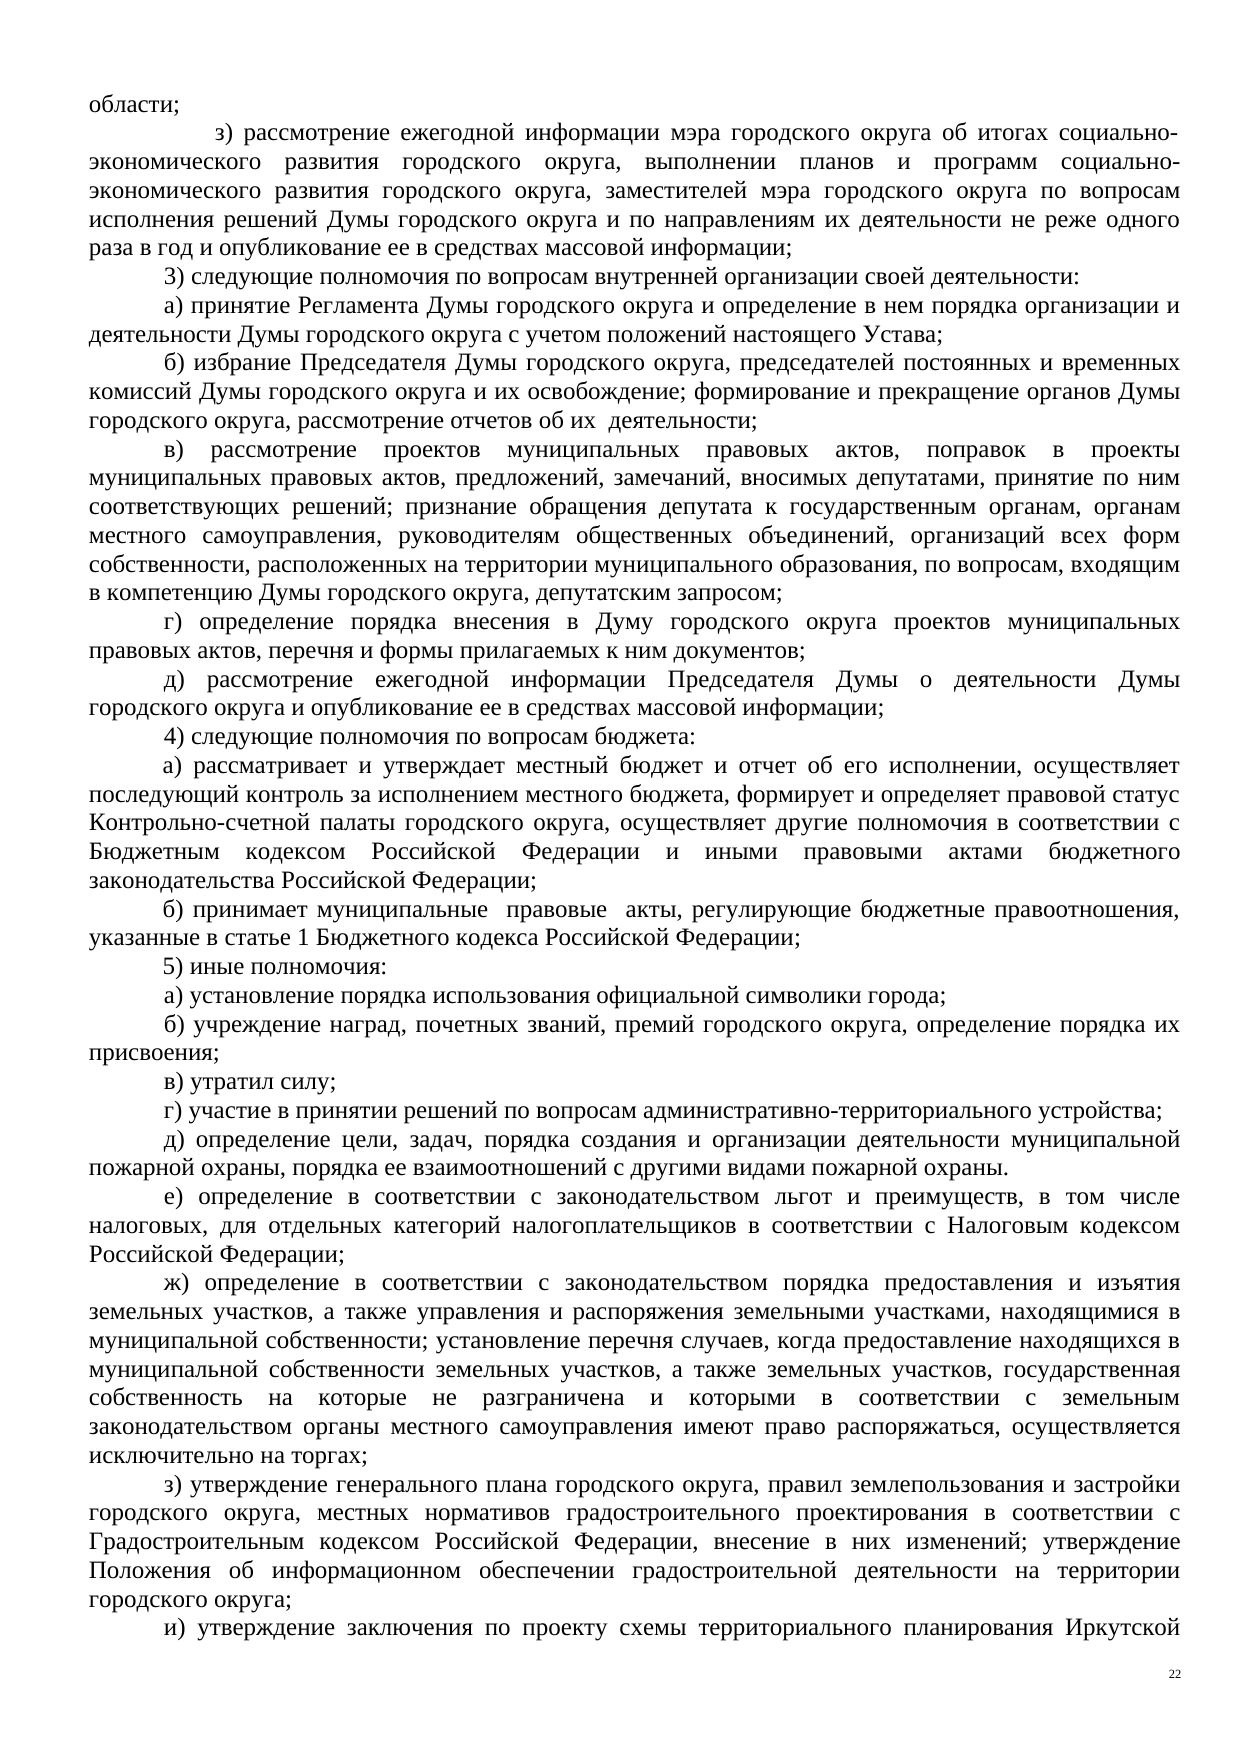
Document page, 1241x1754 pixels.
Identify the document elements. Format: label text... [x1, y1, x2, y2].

text з) рассмотрение ежегодной информации мэра городского округа об итогах социально-экономического развития городского округа, выполнении планов и программ социально-экономического развития городского округа, заместителей мэра городского округа по вопросам исполнения решений Думы городского округа и по направлениям их деятельности не реже одного раза в год и опубликование ее в средствах массовой информации; [89, 117, 1181, 261]
text д) определение цели, задач, порядка создания и организации деятельности муниципальной пожарной охраны, порядка ее взаимоотношений с другими видами пожарной охраны. [89, 1124, 1181, 1181]
text 3) следующие полномочия по вопросам внутренней организации своей деятельности: [89, 261, 1181, 290]
text г) участие в принятии решений по вопросам административно-территориального устройства; [89, 1095, 1181, 1124]
text а) установление порядка использования официальной символики города; [89, 980, 1181, 1009]
text б) принимает муниципальные правовые акты, регулирующие бюджетные правоотношения, указанные в статье 1 Бюджетного кодекса Российской Федерации; [89, 894, 1181, 951]
text б) избрание Председателя Думы городского округа, председателей постоянных и временных комиссий Думы городского округа и их освобождение; формирование и прекращение органов Думы городского округа, рассмотрение отчетов об их деятельности; [89, 347, 1181, 434]
text г) определение порядка внесения в Думу городского округа проектов муниципальных правовых актов, перечня и формы прилагаемых к ним документов; [89, 606, 1181, 664]
text з) утверждение генерального плана городского округа, правил землепользования и застройки городского округа, местных нормативов градостроительного проектирования в соответствии с Градостроительным кодексом Российской Федерации, внесение в них изменений; утверждение Положения об информационном обеспечении градостроительной деятельности на территории городского округа; [89, 1469, 1181, 1612]
text е) определение в соответствии с законодательством льгот и преимуществ, в том числе налоговых, для отдельных категорий налогоплательщиков в соответствии с Налоговым кодексом Российской Федерации; [89, 1181, 1181, 1267]
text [89, 1612, 1181, 1641]
text а) рассматривает и утверждает местный бюджет и отчет об его исполнении, осуществляет последующий контроль за исполнением местного бюджета, формирует и определяет правовой статус Контрольно-счетной палаты городского округа, осуществляет другие полномочия в соответствии с Бюджетным кодексом Российской Федерации и иными правовыми актами бюджетного законодательства Российской Федерации; [89, 750, 1181, 894]
text ж) определение в соответствии с законодательством порядка предоставления и изъятия земельных участков, а также управления и распоряжения земельными участками, находящимися в муниципальной собственности; установление перечня случаев, когда предоставление находящихся в муниципальной собственности земельных участков, а также земельных участков, государственная собственность на которые не разграничена и которыми в соответствии с земельным законодательством органы местного самоуправления имеют право распоряжаться, осуществляется исключительно на торгах; [89, 1267, 1181, 1469]
text а) принятие Регламента Думы городского округа и определение в нем порядка организации и деятельности Думы городского округа с учетом положений настоящего Устава; [89, 290, 1181, 347]
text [89, 89, 1181, 117]
text 4) следующие полномочия по вопросам бюджета: [89, 721, 1181, 750]
text в) утратил силу; [89, 1066, 1181, 1095]
text в) рассмотрение проектов муниципальных правовых актов, поправок в проекты муниципальных правовых актов, предложений, замечаний, вносимых депутатами, принятие по ним соответствующих решений; признание обращения депутата к государственным органам, органам местного самоуправления, руководителям общественных объединений, организаций всех форм собственности, расположенных на территории муниципального образования, по вопросам, входящим в компетенцию Думы городского округа, депутатским запросом; [89, 434, 1181, 606]
text 5) иные полномочия: [89, 951, 1181, 980]
text д) рассмотрение ежегодной информации Председателя Думы о деятельности Думы городского округа и опубликование ее в средствах массовой информации; [89, 664, 1181, 721]
text б) учреждение наград, почетных званий, премий городского округа, определение порядка их присвоения; [89, 1009, 1181, 1066]
